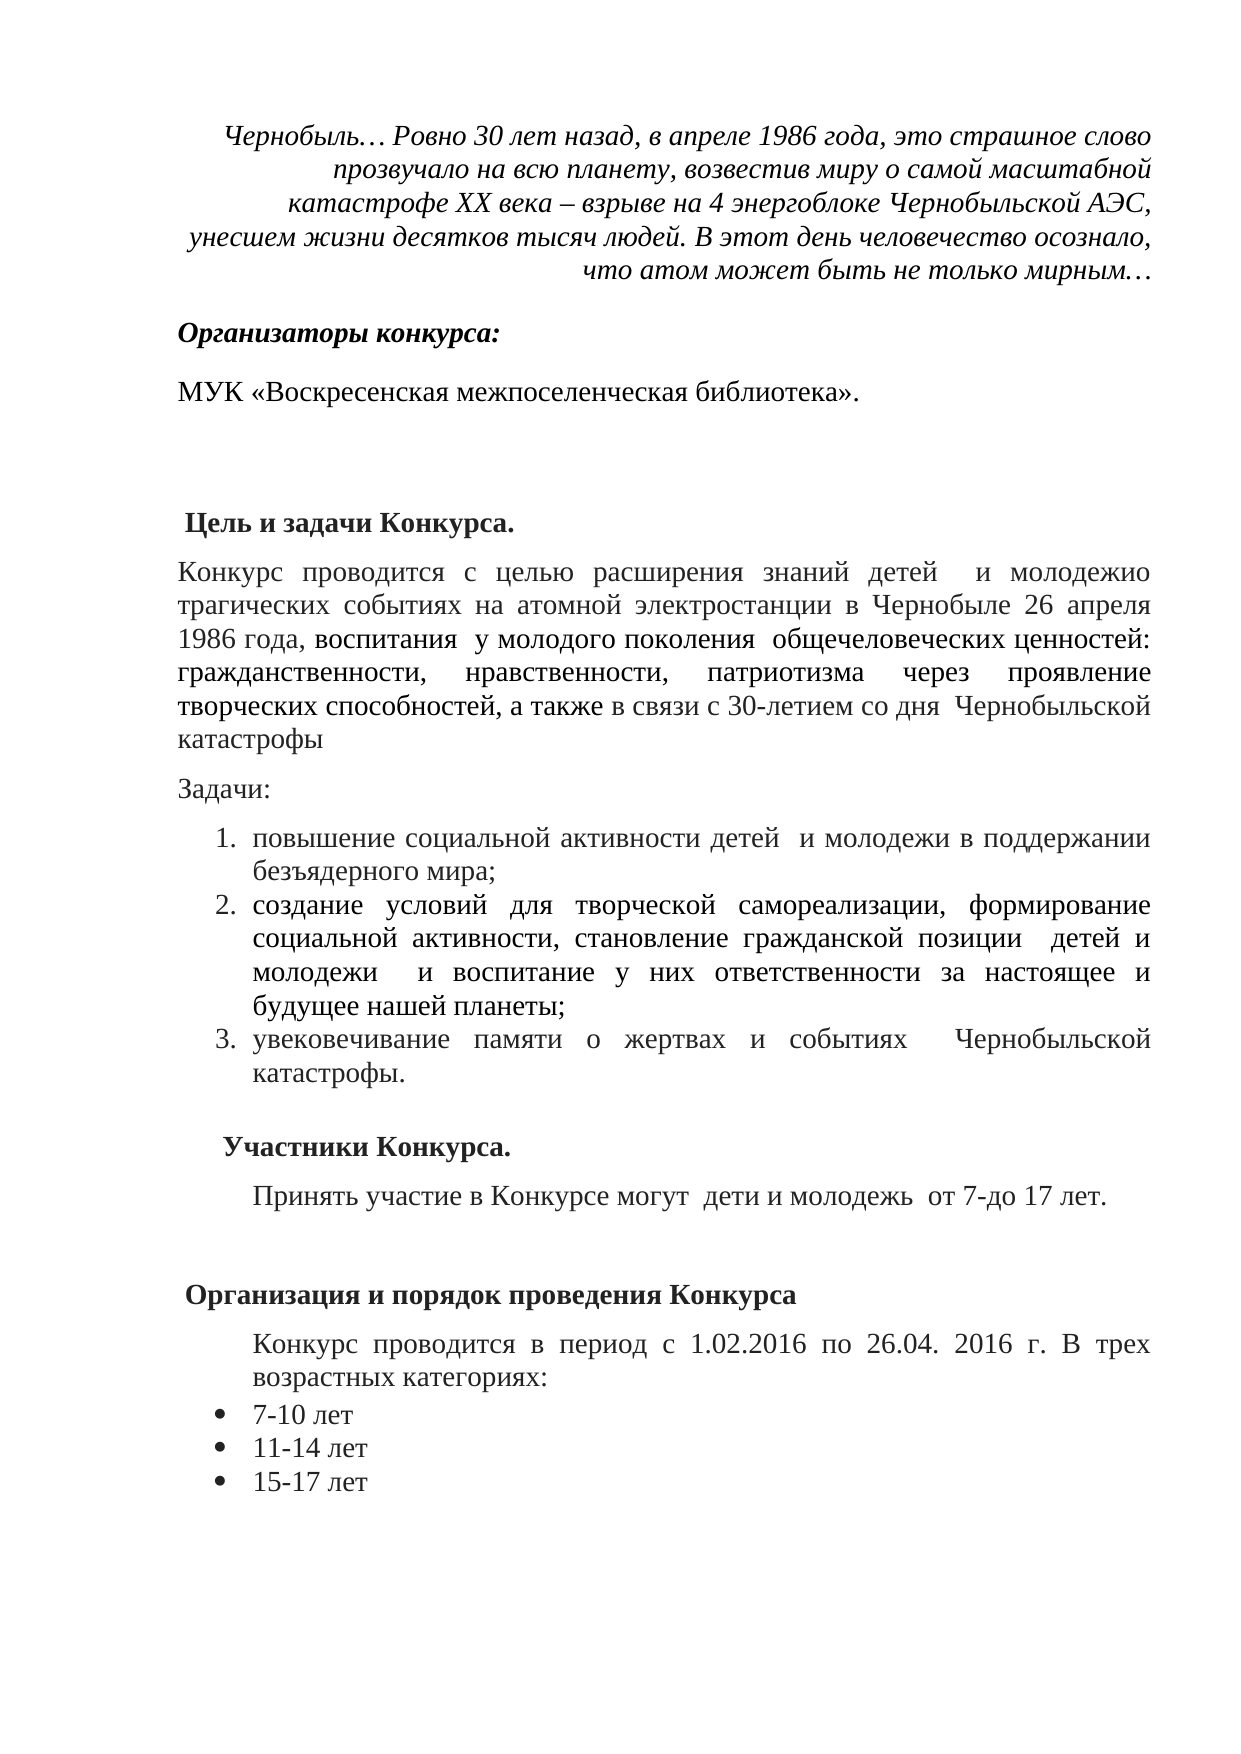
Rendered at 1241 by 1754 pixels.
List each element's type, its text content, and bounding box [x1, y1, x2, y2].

text Организаторы конкурса: [177, 315, 1152, 348]
text Цель и задачи Конкурса. [177, 505, 1152, 538]
list повышение социальной активности детей и молодежи в поддержании безъядерного мира; [215, 820, 1152, 887]
text МУК «Воскресенская межпоселенческая библиотека». [177, 374, 1152, 408]
text Чернобыль… Ровно 30 лет назад, в апреле 1986 года, это страшное слово прозвучало на всю планету, возвестив миру о самой масштабной катастрофе ХХ века – взрыве на 4 энергоблоке Чернобыльской АЭС, унесшем жизни десятков тысяч людей. В этот день человечество осознало, что атом может быть не только мирным… [177, 118, 1152, 286]
list 11-14 лет [215, 1431, 1152, 1464]
text Конкурс проводится с целью расширения знаний детей и молодежио трагических событиях на атомной электростанции в Чернобыле 26 апреля 1986 года, воспитания у молодого поколения общечеловеческих ценностей: гражданственности, нравственности, патриотизма через проявление творческих способностей, а также в связи с 30-летием со дня Чернобыльской катастрофы [177, 554, 1152, 755]
list создание условий для творческой самореализации, формирование социальной активности, становление гражданской позиции детей и молодежи и воспитание у них ответственности за настоящее и будущее нашей планеты; [215, 887, 1152, 1021]
text Конкурс проводится в период с 1.02.2016 по 26.04. 2016 г. В трех возрастных категориях: [252, 1326, 1152, 1393]
text Участники Конкурса. [215, 1129, 1152, 1163]
list 7-10 лет [215, 1397, 1152, 1431]
text Организация и порядок проведения Конкурса [177, 1277, 1152, 1310]
text Принять участие в Конкурсе могут дети и молодежь от 7-до 17 лет. [252, 1178, 1152, 1212]
list 15-17 лет [215, 1464, 1152, 1498]
text Задачи: [177, 771, 1152, 804]
list увековечивание памяти о жертвах и событиях Чернобыльской катастрофы. [215, 1021, 1152, 1088]
